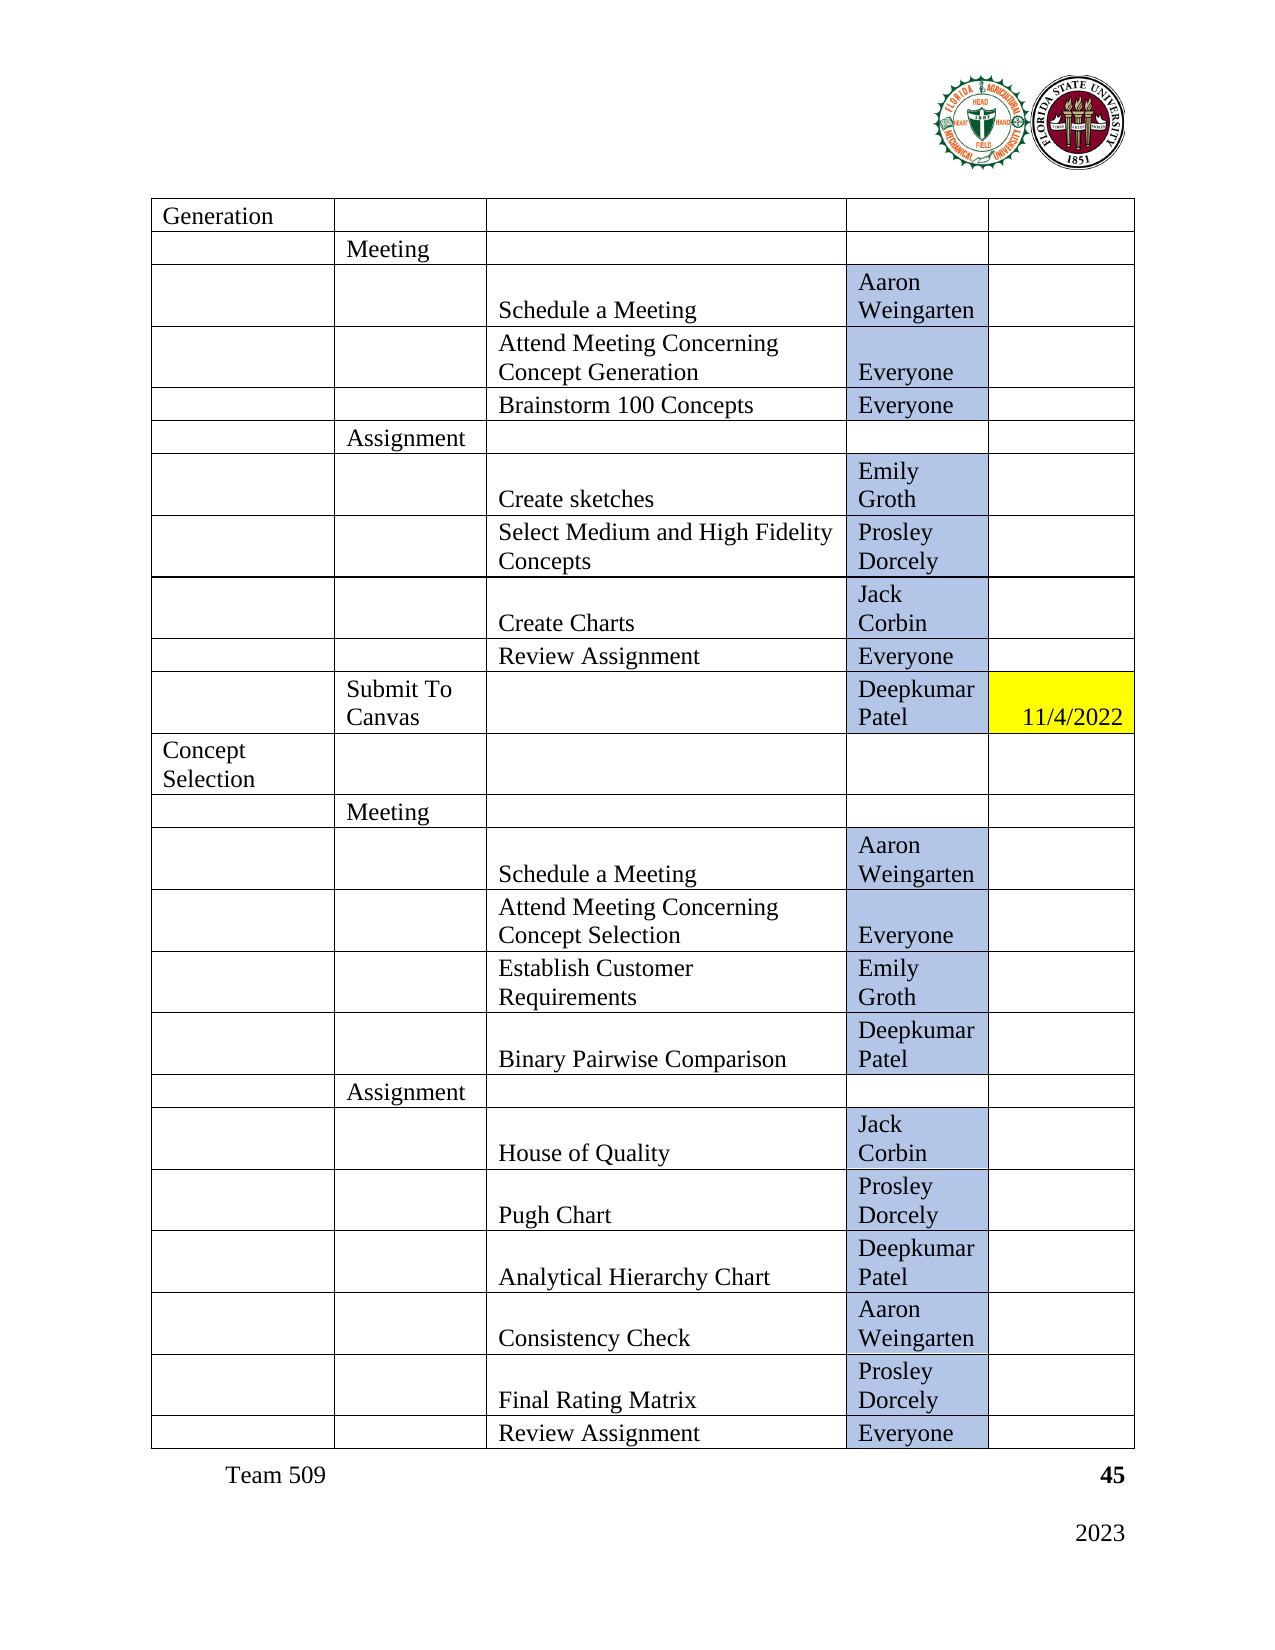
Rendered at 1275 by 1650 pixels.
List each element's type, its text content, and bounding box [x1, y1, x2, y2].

table_cell [152, 1355, 334, 1415]
table_cell Attend Meeting Concerning Concept Generation [487, 327, 846, 387]
table_cell [335, 639, 486, 671]
table_cell Establish Customer Requirements [487, 952, 846, 1012]
table_cell [152, 265, 334, 326]
table_cell [989, 795, 1134, 827]
table_cell Concept Generation [152, 199, 334, 231]
table_cell [152, 1108, 334, 1168]
table_cell [152, 952, 334, 1012]
table_cell Create sketches [487, 454, 846, 515]
table_cell [335, 516, 486, 576]
table_cell Prosley Dorcely [847, 1170, 988, 1230]
table_cell [152, 1416, 334, 1448]
picture [933, 75, 1125, 170]
table_cell [152, 828, 334, 889]
table_cell [989, 639, 1134, 671]
table_cell [152, 1293, 334, 1353]
table_cell Deepkumar Patel [847, 1013, 988, 1074]
table_cell [487, 199, 846, 231]
table_cell Meeting [335, 795, 486, 827]
table_cell [989, 1231, 1134, 1292]
table_cell [152, 672, 334, 733]
table_cell [335, 890, 486, 951]
table_cell [989, 199, 1134, 231]
table_cell Emily Groth [847, 454, 988, 515]
table_cell [152, 1075, 334, 1107]
table_cell [847, 734, 988, 794]
table_cell [335, 1013, 486, 1074]
table_cell [152, 639, 334, 671]
table_cell [989, 828, 1134, 889]
table_cell Deepkumar Patel [847, 1231, 988, 1292]
table_cell Aaron Weingarten [847, 265, 988, 326]
table_cell [152, 327, 334, 387]
table_cell [847, 232, 988, 264]
table_cell Everyone [847, 388, 988, 420]
table_cell [487, 421, 846, 453]
table_cell Concept Selection [152, 734, 334, 794]
table_cell [989, 890, 1134, 951]
table_cell Create Charts [487, 578, 846, 638]
table_cell [335, 1355, 486, 1415]
table_cell Schedule a Meeting [487, 828, 846, 889]
table_cell [989, 421, 1134, 453]
table_cell [989, 734, 1134, 794]
table_cell [989, 265, 1134, 326]
table_cell [989, 578, 1134, 638]
table_cell Analytical Hierarchy Chart [487, 1231, 846, 1292]
table_cell Meeting [335, 232, 486, 264]
table_cell [335, 578, 486, 638]
table_cell Everyone [847, 327, 988, 387]
table_cell [335, 454, 486, 515]
table_cell [487, 672, 846, 733]
table_cell [847, 795, 988, 827]
table_cell [989, 516, 1134, 576]
table_cell Select Medium and High Fidelity Concepts [487, 516, 846, 576]
table_cell [335, 199, 486, 231]
table_cell [152, 421, 334, 453]
table_cell Review Assignment [487, 1416, 846, 1448]
table_cell [335, 734, 486, 794]
table_cell [152, 232, 334, 264]
table_cell [152, 1013, 334, 1074]
table_cell [335, 1170, 486, 1230]
table_cell Consistency Check [487, 1293, 846, 1353]
table_cell [335, 828, 486, 889]
table_cell [335, 952, 486, 1012]
table_cell [487, 232, 846, 264]
table_cell [152, 1170, 334, 1230]
table_cell Everyone [847, 639, 988, 671]
table_cell [989, 1075, 1134, 1107]
table_cell [989, 952, 1134, 1012]
table_cell Everyone [847, 890, 988, 951]
table_cell [989, 388, 1134, 420]
table_cell [152, 578, 334, 638]
table_cell Jack Corbin [847, 578, 988, 638]
table_cell Attend Meeting Concerning Concept Selection [487, 890, 846, 951]
table_cell Final Rating Matrix [487, 1355, 846, 1415]
table_cell [335, 1416, 486, 1448]
table_cell [989, 232, 1134, 264]
table_cell Deepkumar Patel [847, 672, 988, 733]
table_cell Review Assignment [487, 639, 846, 671]
table_cell [152, 795, 334, 827]
table_cell Assignment [335, 421, 486, 453]
table_cell [152, 1231, 334, 1292]
table_cell [335, 1231, 486, 1292]
table_cell Everyone [847, 1416, 988, 1448]
table_cell Aaron Weingarten [847, 828, 988, 889]
table_cell [989, 454, 1134, 515]
table_cell Prosley Dorcely [847, 516, 988, 576]
table_cell [847, 199, 988, 231]
table_cell [989, 1170, 1134, 1230]
table_cell [487, 1075, 846, 1107]
table_cell [989, 1355, 1134, 1415]
table_cell [152, 454, 334, 515]
table_cell House of Quality [487, 1108, 846, 1168]
table_cell [989, 1108, 1134, 1168]
table_cell [152, 516, 334, 576]
table_cell Emily Groth [847, 952, 988, 1012]
table_cell [989, 1416, 1134, 1448]
table_cell Submit To Canvas [335, 672, 486, 733]
table_cell [335, 327, 486, 387]
table_cell [847, 421, 988, 453]
table_cell [152, 388, 334, 420]
table_cell 11/4/2022 [989, 672, 1134, 733]
table_cell Binary Pairwise Comparison [487, 1013, 846, 1074]
table_cell Pugh Chart [487, 1170, 846, 1230]
table_cell [847, 1075, 988, 1107]
table_cell Assignment [335, 1075, 486, 1107]
table_cell [989, 1013, 1134, 1074]
table_cell Jack Corbin [847, 1108, 988, 1168]
table_cell [335, 388, 486, 420]
table_cell [335, 265, 486, 326]
table_cell [152, 890, 334, 951]
table_cell [989, 327, 1134, 387]
table_cell [335, 1108, 486, 1168]
table_cell Schedule a Meeting [487, 265, 846, 326]
table_cell Brainstorm 100 Concepts [487, 388, 846, 420]
table_cell [487, 795, 846, 827]
table_cell [989, 1293, 1134, 1353]
table_cell [335, 1293, 486, 1353]
table_cell Aaron Weingarten [847, 1293, 988, 1353]
table_cell Prosley Dorcely [847, 1355, 988, 1415]
table_cell [487, 734, 846, 794]
